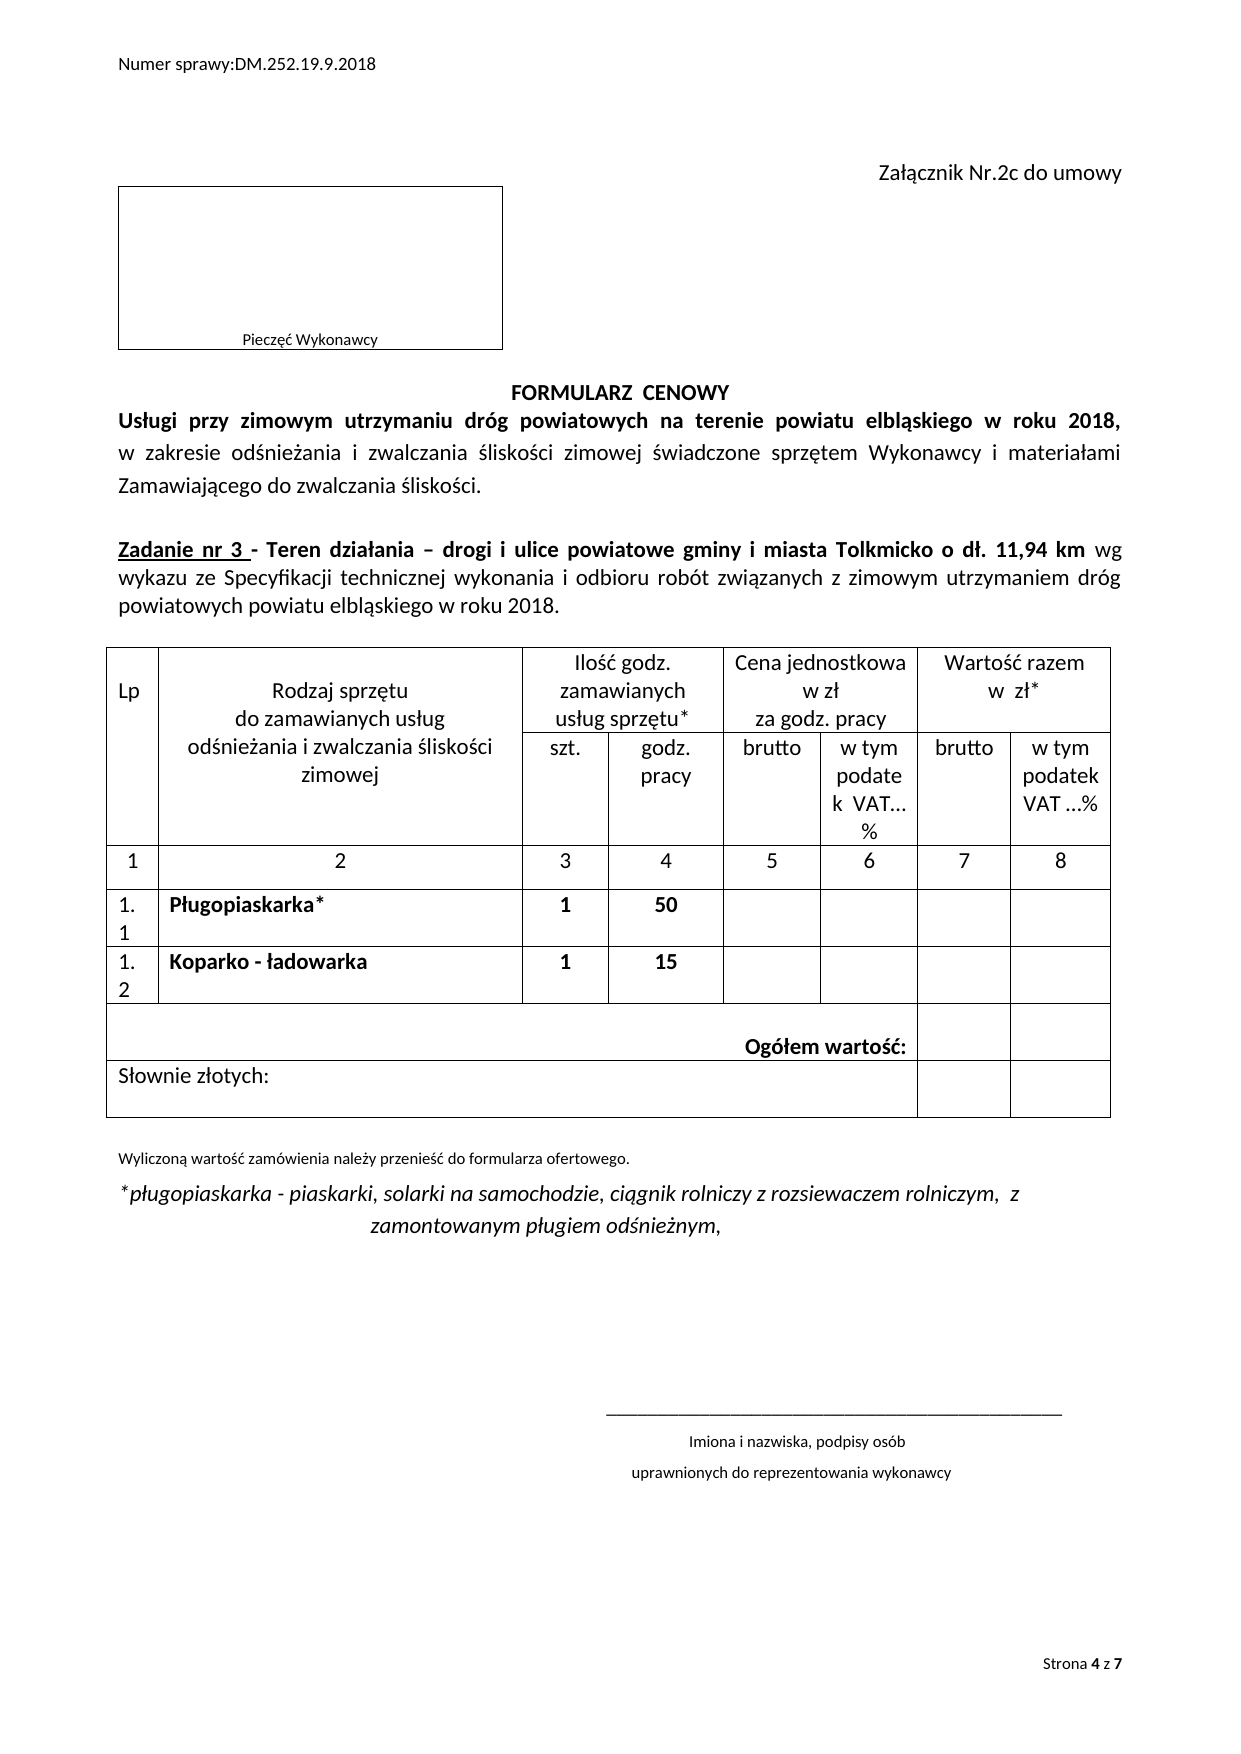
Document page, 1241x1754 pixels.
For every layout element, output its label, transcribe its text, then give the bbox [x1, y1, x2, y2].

table_cell 8 [1011, 846, 1110, 889]
table_cell Koparko - ładowarka [159, 947, 522, 1003]
text *pługopiaskarka - piaskarki, solarki na samochodzie, ciągnik rolniczy z rozsiewaczem rolniczym, z [118, 1179, 1122, 1207]
table_cell [1011, 1061, 1110, 1117]
table_cell Ogółem wartość: [107, 1004, 917, 1060]
table_cell 4 [609, 846, 723, 889]
table_cell 5 [724, 846, 820, 889]
table_cell brutto [918, 733, 1010, 845]
table_cell w tym podatek VAT…% [821, 733, 917, 845]
text Zadanie nr 3 - Teren działania – drogi i ulice powiatowe gminy i miasta Tolkmicko o dł. 11,94 km wg wykazu ze Specyfikacji technicznej wykonania i odbioru robót związanych z zimowym utrzymaniem dróg powiatowych powiatu elbląskiego w roku 2018. [118, 535, 1122, 619]
table_header Cena jednostkowa w zł za godz. pracy [724, 648, 917, 732]
table_cell [821, 947, 917, 1003]
table_cell 50 [609, 890, 723, 946]
table_cell 1 [523, 947, 608, 1003]
table_cell 1 [107, 846, 158, 889]
text zamontowanym pługiem odśnieżnym, [118, 1211, 1122, 1239]
table_cell [918, 1004, 1010, 1060]
table_cell [724, 890, 820, 946]
table_cell [1011, 947, 1110, 1003]
table_cell szt. [523, 733, 608, 845]
table_cell Słownie złotych: [107, 1061, 917, 1117]
table_cell godz. pracy [609, 733, 723, 845]
table_header Ilość godz. zamawianych usług sprzętu* [523, 648, 723, 732]
table_cell [724, 947, 820, 1003]
table_cell [1011, 1004, 1110, 1060]
text ____________________________________________ [118, 1393, 1122, 1419]
table_cell [918, 890, 1010, 946]
table_cell w tym podatek VAT …% [1011, 733, 1110, 845]
text Usługi przy zimowym utrzymaniu dróg powiatowych na terenie powiatu elbląskiego w roku 2018, w zakresie odśnieżania i zwalczania śliskości zimowej świadczone sprzętem Wykonawcy i materiałami Zamawiającego do zwalczania śliskości. [118, 406, 1122, 499]
table_header Wartość razem w zł* [918, 648, 1110, 732]
table_cell brutto [724, 733, 820, 845]
table_cell [918, 1061, 1010, 1117]
text Załącznik Nr.2c do umowy [118, 158, 1122, 186]
table_header Rodzaj sprzętu do zamawianych usług odśnieżania i zwalczania śliskości zimowej [159, 648, 522, 845]
table_cell 7 [918, 846, 1010, 889]
table_cell Pługopiaskarka* [159, 890, 522, 946]
table_cell 3 [523, 846, 608, 889]
table_cell 1.2 [107, 947, 158, 1003]
table_header Pieczęć Wykonawcy [119, 187, 502, 349]
text Wyliczoną wartość zamówienia należy przenieść do formularza ofertowego. [118, 1148, 1122, 1169]
table_cell 2 [159, 846, 522, 889]
table_header Lp [107, 648, 158, 845]
table_cell [821, 890, 917, 946]
table_cell 15 [609, 947, 723, 1003]
table_cell [918, 947, 1010, 1003]
text uprawnionych do reprezentowania wykonawcy [118, 1462, 1122, 1482]
table_cell 1.1 [107, 890, 158, 946]
text Imiona i nazwiska, podpisy osób [118, 1432, 1122, 1452]
text FORMULARZ CENOWY [118, 378, 1122, 406]
table_cell [1011, 890, 1110, 946]
table_cell 1 [523, 890, 608, 946]
table_cell 6 [821, 846, 917, 889]
